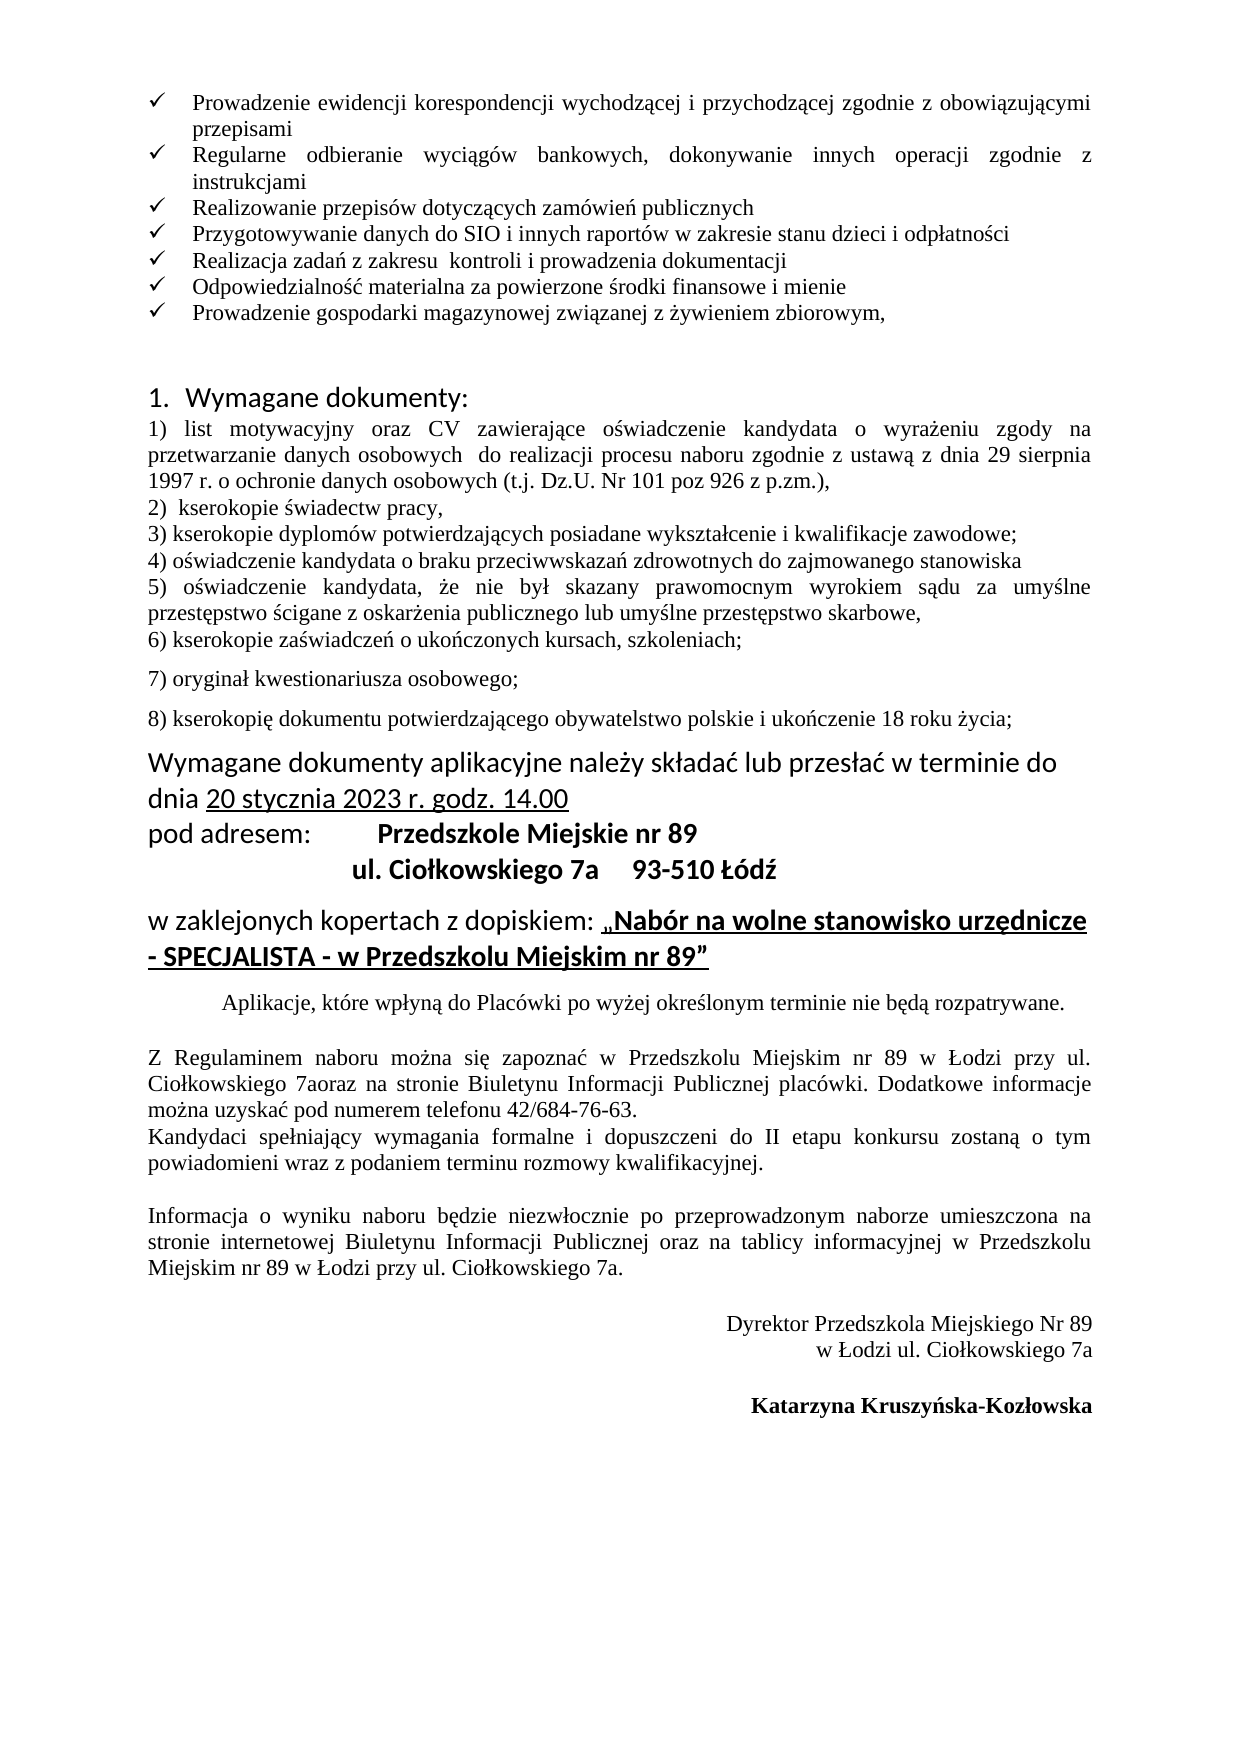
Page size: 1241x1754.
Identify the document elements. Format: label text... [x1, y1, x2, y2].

text 4) oświadczenie kandydata o braku przeciwwskazań zdrowotnych do zajmowanego stanowiska [148, 547, 1093, 573]
list Realizowanie przepisów dotyczących zamówień publicznych [148, 194, 1093, 220]
text Aplikacje, które wpłyną do Placówki po wyżej określonym terminie nie będą rozpatrywane. [148, 988, 1093, 1015]
text 6) kserokopie zaświadczeń o ukończonych kursach, szkoleniach; [148, 626, 1093, 652]
text Dyrektor Przedszkola Miejskiego Nr 89 w Łodzi ul. Ciołkowskiego 7a [148, 1310, 1093, 1363]
text w zaklejonych kopertach z dopiskiem: „Nabór na wolne stanowisko urzędnicze - SPECJALISTA - w Przedszkolu Miejskim nr 89” [148, 902, 1093, 973]
text 1) list motywacyjny oraz CV zawierające oświadczenie kandydata o wyrażeniu zgody na przetwarzanie danych osobowych do realizacji procesu naboru zgodnie z ustawą z dnia 29 sierpnia 1997 r. o ochronie danych osobowych (t.j. Dz.U. Nr 101 poz 926 z p.zm.), [148, 415, 1093, 494]
list Prowadzenie gospodarki magazynowej związanej z żywieniem zbiorowym, [148, 299, 1093, 326]
text 7) oryginał kwestionariusza osobowego; [148, 665, 1093, 692]
text Kandydaci spełniający wymagania formalne i dopuszczeni do II etapu konkursu zostaną o tym powiadomieni wraz z podaniem terminu rozmowy kwalifikacyjnej. [148, 1123, 1093, 1175]
text pod adresem: Przedszkole Miejskie nr 89 [148, 815, 1093, 851]
text 3) kserokopie dyplomów potwierdzających posiadane wykształcenie i kwalifikacje zawodowe; [148, 520, 1093, 547]
text Katarzyna Kruszyńska-Kozłowska [148, 1392, 1093, 1418]
list Przygotowywanie danych do SIO i innych raportów w zakresie stanu dzieci i odpłatności [148, 220, 1093, 247]
list Prowadzenie ewidencji korespondencji wychodzącej i przychodzącej zgodnie z obowiązującymi przepisami [148, 89, 1093, 141]
list Regularne odbieranie wyciągów bankowych, dokonywanie innych operacji zgodnie z instrukcjami [148, 141, 1093, 194]
text Z Regulaminem naboru można się zapoznać w Przedszkolu Miejskim nr 89 w Łodzi przy ul. Ciołkowskiego 7aoraz na stronie Biuletynu Informacji Publicznej placówki. Dodatkowe informacje można uzyskać pod numerem telefonu 42/684-76-63. [148, 1044, 1093, 1123]
list Realizacja zadań z zakresu kontroli i prowadzenia dokumentacji [148, 247, 1093, 273]
text 8) kserokopię dokumentu potwierdzającego obywatelstwo polskie i ukończenie 18 roku życia; [148, 705, 1093, 731]
text 5) oświadczenie kandydata, że nie był skazany prawomocnym wyrokiem sądu za umyślne przestępstwo ścigane z oskarżenia publicznego lub umyślne przestępstwo skarbowe, [148, 573, 1093, 626]
text 2) kserokopie świadectw pracy, [148, 494, 1093, 520]
text Informacja o wyniku naboru będzie niezwłocznie po przeprowadzonym naborze umieszczona na stronie internetowej Biuletynu Informacji Publicznej oraz na tablicy informacyjnej w Przedszkolu Miejskim nr 89 w Łodzi przy ul. Ciołkowskiego 7a. [148, 1202, 1093, 1281]
list Wymagane dokumenty: [148, 379, 1093, 415]
text Wymagane dokumenty aplikacyjne należy składać lub przesłać w terminie do dnia 20 stycznia 2023 r. godz. 14.00 [148, 744, 1093, 815]
text ul. Ciołkowskiego 7a 93-510 Łódź [148, 851, 1093, 887]
list Odpowiedzialność materialna za powierzone środki finansowe i mienie [148, 273, 1093, 299]
